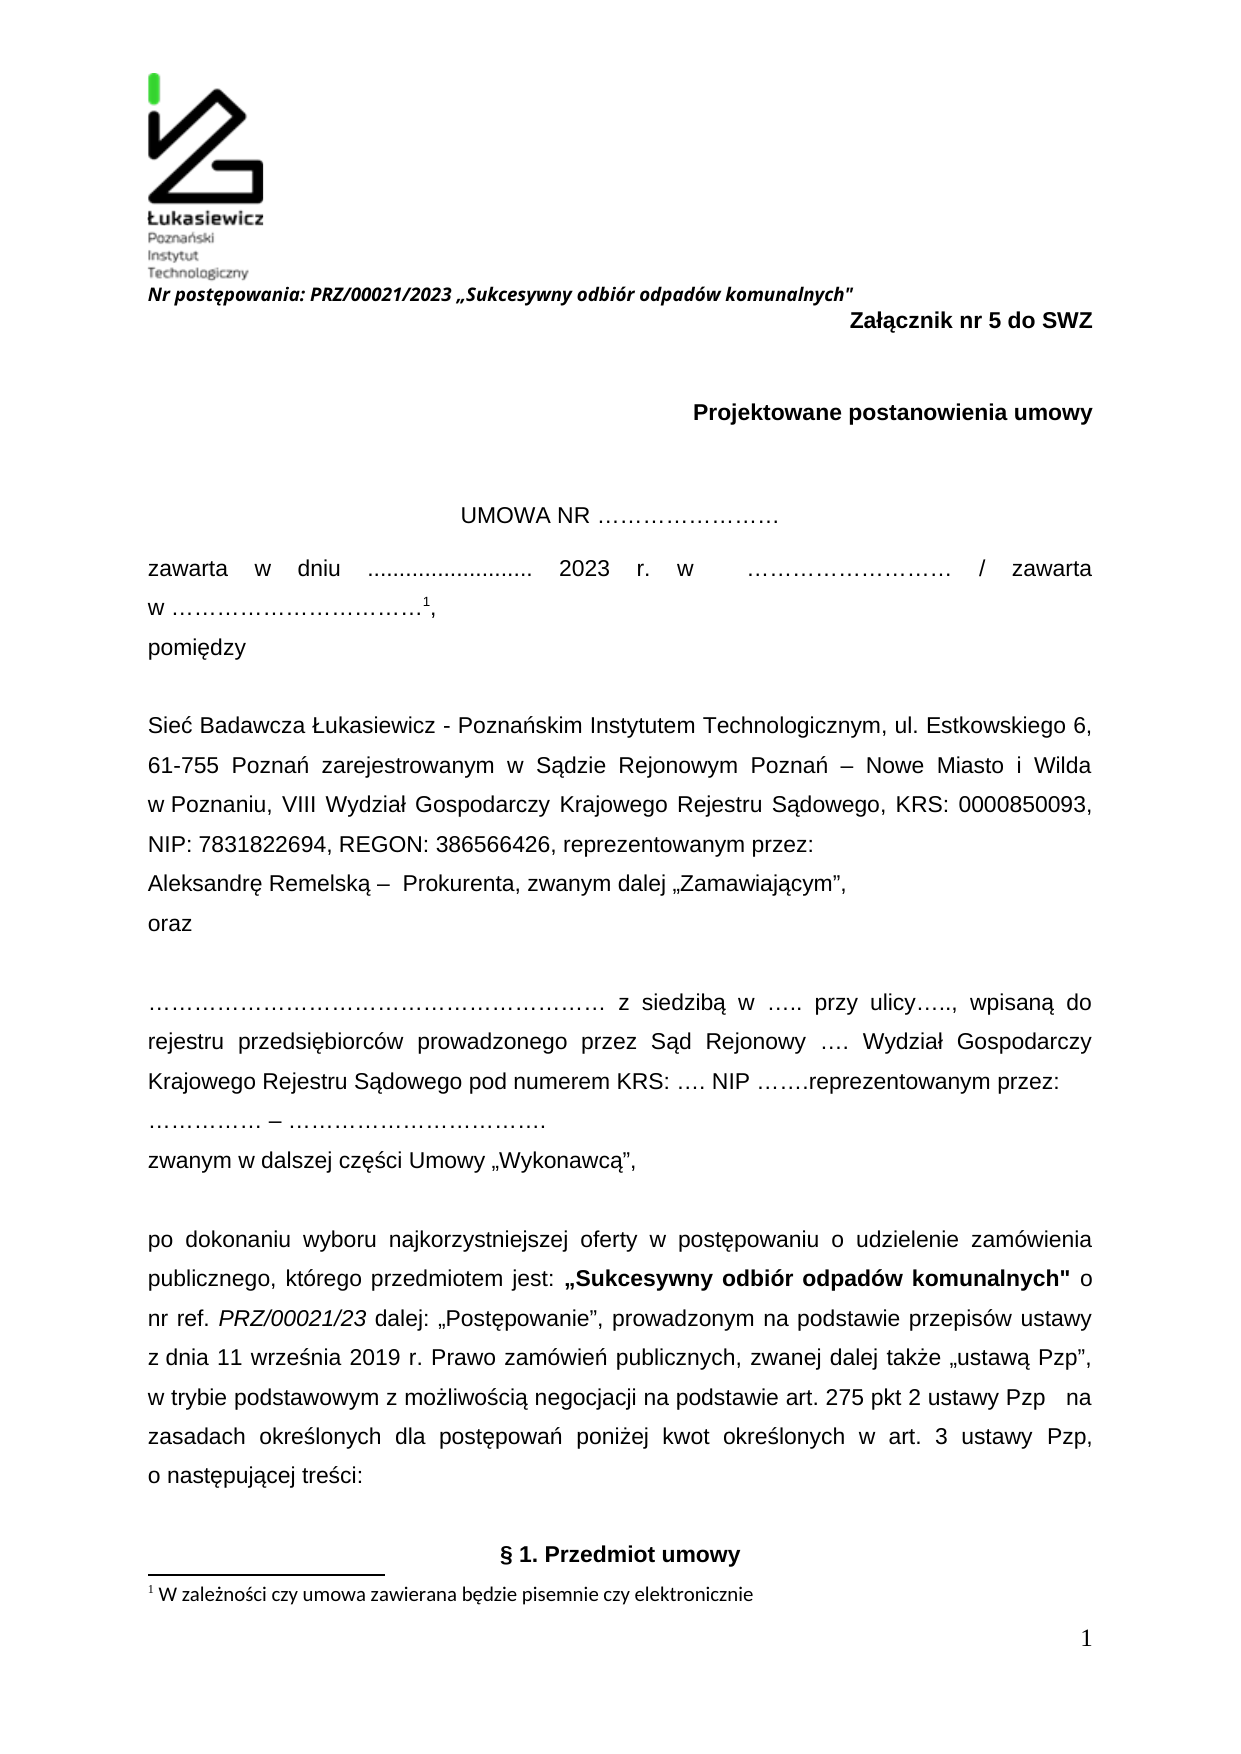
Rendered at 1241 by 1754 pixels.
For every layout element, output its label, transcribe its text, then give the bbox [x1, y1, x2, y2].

text pomiędzy [148, 633, 1093, 660]
picture [147, 73, 264, 282]
text zwanym w dalszej części Umowy „Wykonawcą”, [148, 1147, 1093, 1173]
text Sieć Badawcza Łukasiewicz - Poznańskim Instytutem Technologicznym, ul. Estkowskiego 6, 61-755 Poznań zarejestrowanym w Sądzie Rejonowym Poznań – Nowe Miasto i Wilda w Poznaniu, VIII Wydział Gospodarczy Krajowego Rejestru Sądowego, KRS: 0000850093, NIP: 7831822694, REGON: 386566426, reprezentowanym przez: [148, 712, 1093, 857]
text Aleksandrę Remelską – Prokurenta, zwanym dalej „Zamawiającym”, [148, 870, 1093, 897]
text oraz [148, 910, 1093, 936]
text § 1. Przedmiot umowy [148, 1541, 1093, 1568]
text …………… – ……………………………. [148, 1107, 1093, 1133]
text Projektowane postanowienia umowy [148, 398, 1093, 425]
text Załącznik nr 5 do SWZ [148, 307, 1093, 333]
text UMOWA NR …………………… [148, 502, 1093, 529]
text po dokonaniu wyboru najkorzystniejszej oferty w postępowaniu o udzielenie zamówienia publicznego, którego przedmiotem jest: „Sukcesywny odbiór odpadów komunalnych" o nr ref. PRZ/00021/23 dalej: „Postępowanie”, prowadzonym na podstawie przepisów ustawy z dnia 11 września 2019 r. Prawo zamówień publicznych, zwanej dalej także „ustawą Pzp”, w trybie podstawowym z możliwością negocjacji na podstawie art. 275 pkt 2 ustawy Pzp na zasadach określonych dla postępowań kwot określonych w art. 3 ustawy Pzp, o następującej treści: [148, 1226, 1093, 1489]
text zawarta w dniu .......................... 2023 r. w ……………………… / zawarta w ……………………………, [148, 554, 1093, 620]
text …………………………………………………… z siedzibą w ….. przy ulicy….., wpisaną do rejestru przedsiębiorców prowadzonego przez Sąd Rejonowy …. Wydział Gospodarczy Krajowego Rejestru Sądowego pod numerem KRS: …. NIP …….reprezentowanym przez: [148, 989, 1093, 1094]
